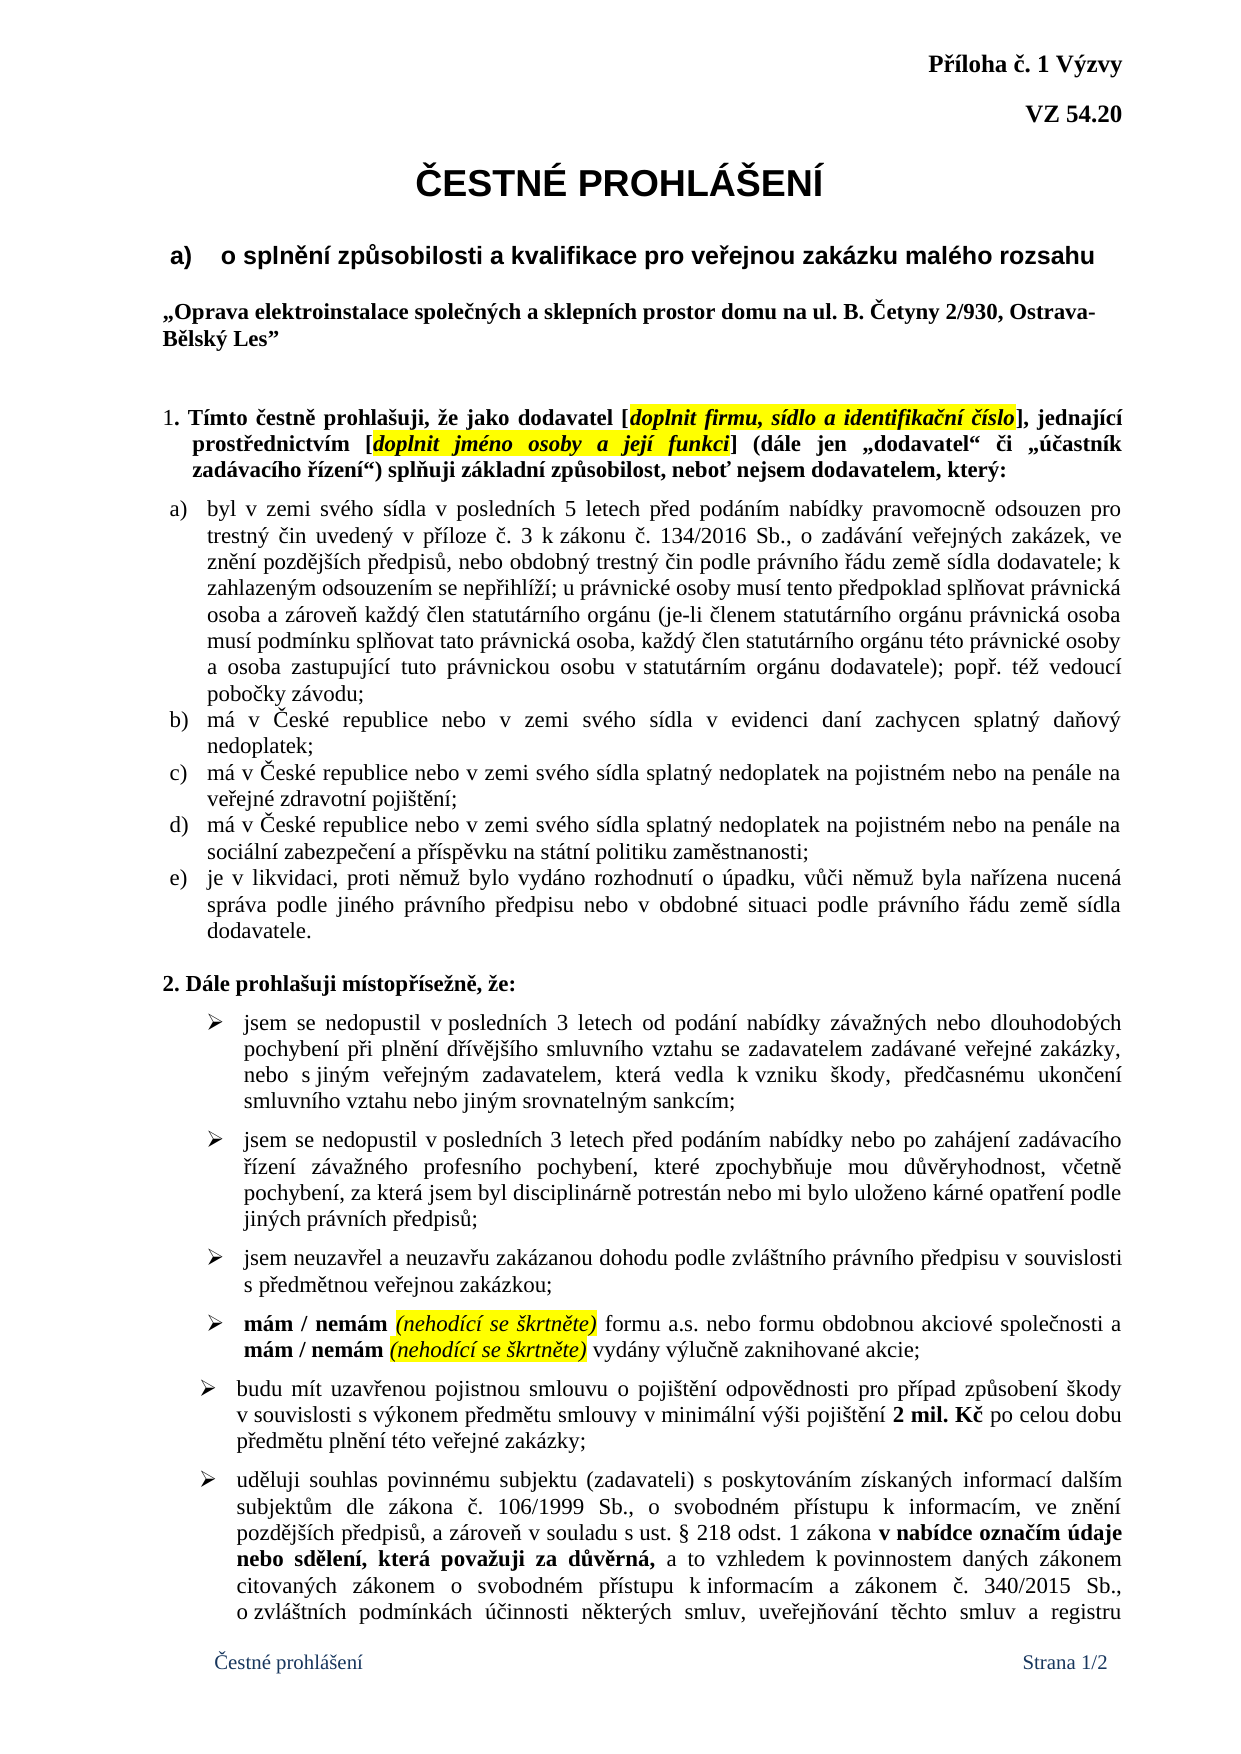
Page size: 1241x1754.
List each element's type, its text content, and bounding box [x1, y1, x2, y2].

list jsem neuzavřel a neuzavřu zakázanou dohodu podle zvláštního právního předpisu v souvislosti s předmětnou veřejnou zakázkou; [206, 1244, 1122, 1297]
list je v likvidaci, proti němuž bylo vydáno rozhodnutí o úpadku, vůči němuž byla nařízena nucená správa podle jiného právního předpisu nebo v obdobné situaci podle právního řádu země sídla dodavatele. [169, 864, 1122, 943]
list mám / nemám (nehodící se škrtněte) formu a.s. nebo formu obdobnou akciové společnosti a mám / nemám (nehodící se škrtněte) vydány výlučně zaknihované akcie; [206, 1309, 1122, 1362]
list jsem se nedopustil v posledních 3 letech před podáním nabídky nebo po zahájení zadávacího řízení závažného profesního pochybení, které zpochybňuje mou důvěryhodnost, včetně pochybení, za která jsem byl disciplinárně potrestán nebo mi bylo uloženo kárné opatření podle jiných právních předpisů; [206, 1126, 1122, 1232]
list byl v zemi svého sídla v posledních 5 letech před podáním nabídky pravomocně odsouzen pro trestný čin uvedený v příloze č. 3 k zákonu č. 134/2016 Sb., o zadávání veřejných zakázek, ve znění pozdějších předpisů, nebo obdobný trestný čin podle právního řádu země sídla dodavatele; k zahlazeným odsouzením se nepřihlíží; u právnické osoby musí tento předpoklad splňovat právnická osoba a zároveň každý člen statutárního orgánu (je-li členem statutárního orgánu právnická osoba musí podmínku splňovat tato právnická osoba, každý člen statutárního orgánu této právnické osoby a osoba zastupující tuto právnickou osobu v statutárním orgánu dodavatele); popř. též vedoucí pobočky závodu; [169, 495, 1122, 706]
list budu mít uzavřenou pojistnou smlouvu o pojištění odpovědnosti pro případ způsobení škody v souvislosti s výkonem předmětu smlouvy v minimální výši pojištění 2 mil. Kč po celou dobu předmětu plnění této veřejné zakázky; [199, 1375, 1122, 1454]
text ČESTNÉ PROHLÁŠENÍ [162, 161, 1076, 204]
text 1. Tímto čestně prohlašuji, že jako dodavatel [doplnit firmu, sídlo a identifikační číslo], jednající prostřednictvím [doplnit jméno osoby a její funkci] (dále jen „dodavatel“ či „účastník zadávacího řízení“) splňuji základní způsobilost, neboť nejsem dodavatelem, který: [162, 404, 1122, 483]
list má v České republice nebo v zemi svého sídla v evidenci daní zachycen splatný daňový nedoplatek; [169, 706, 1122, 759]
list má v České republice nebo v zemi svého sídla splatný nedoplatek na pojistném nebo na penále na veřejné zdravotní pojištění; [169, 759, 1122, 812]
list má v České republice nebo v zemi svého sídla splatný nedoplatek na pojistném nebo na penále na sociální zabezpečení a příspěvku na státní politiku zaměstnanosti; [169, 812, 1122, 864]
text „Oprava elektroinstalace společných a sklepních prostor domu na ul. B. Četyny 2/930, Ostrava- Bělský Les” [162, 298, 1122, 351]
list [199, 1466, 1122, 1624]
text 2. Dále prohlašuji místopřísežně, že: [162, 970, 1122, 996]
list o splnění způsobilosti a kvalifikace pro veřejnou zakázku malého rozsahu [170, 241, 1122, 269]
list jsem se nedopustil v posledních 3 letech od podání nabídky závažných nebo dlouhodobých pochybení při plnění dřívějšího smluvního vztahu se zadavatelem zadávané veřejné zakázky, nebo s jiným veřejným zadavatelem, která vedla k vzniku škody, předčasnému ukončení smluvního vztahu nebo jiným srovnatelným sankcím; [206, 1008, 1122, 1114]
